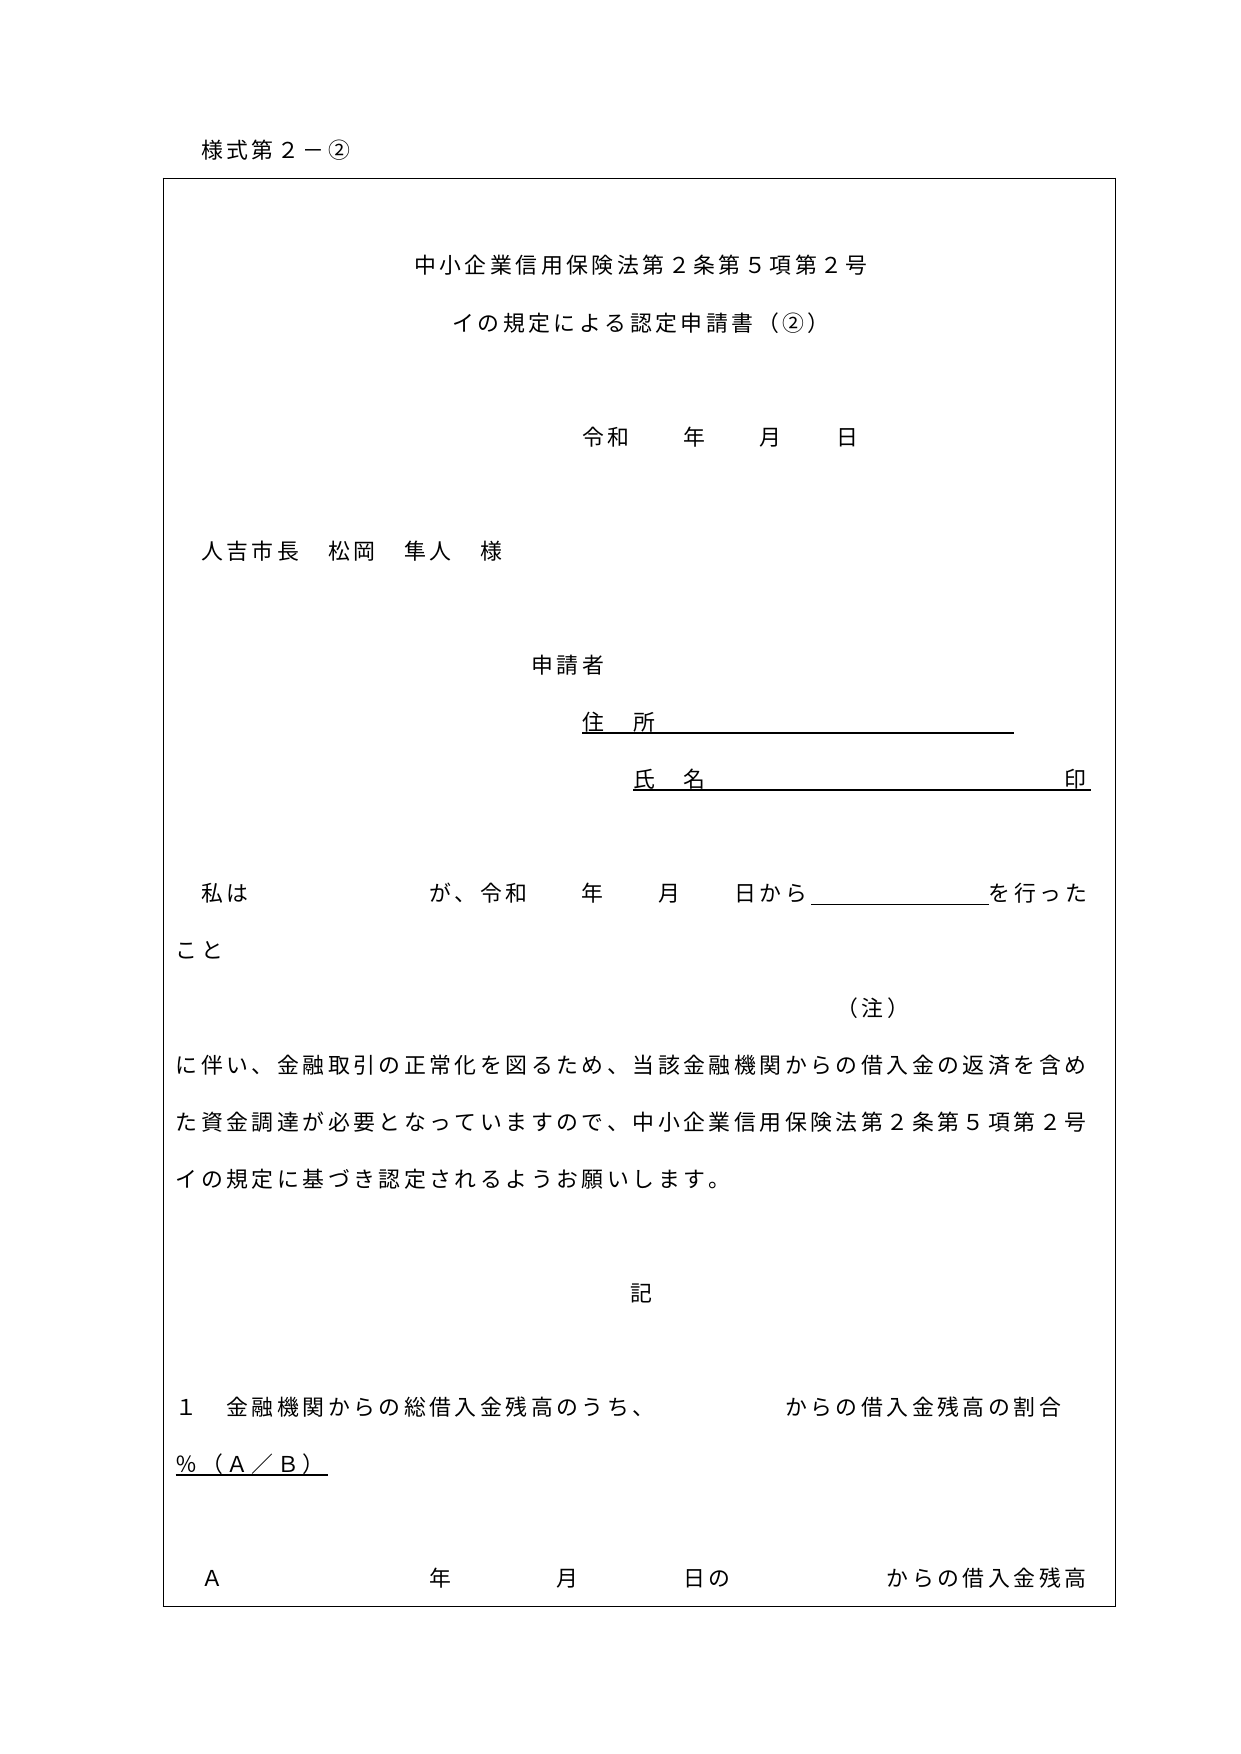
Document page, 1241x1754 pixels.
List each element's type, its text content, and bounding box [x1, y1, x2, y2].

text 様式第２－② [124, 121, 1116, 178]
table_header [164, 179, 1115, 1606]
